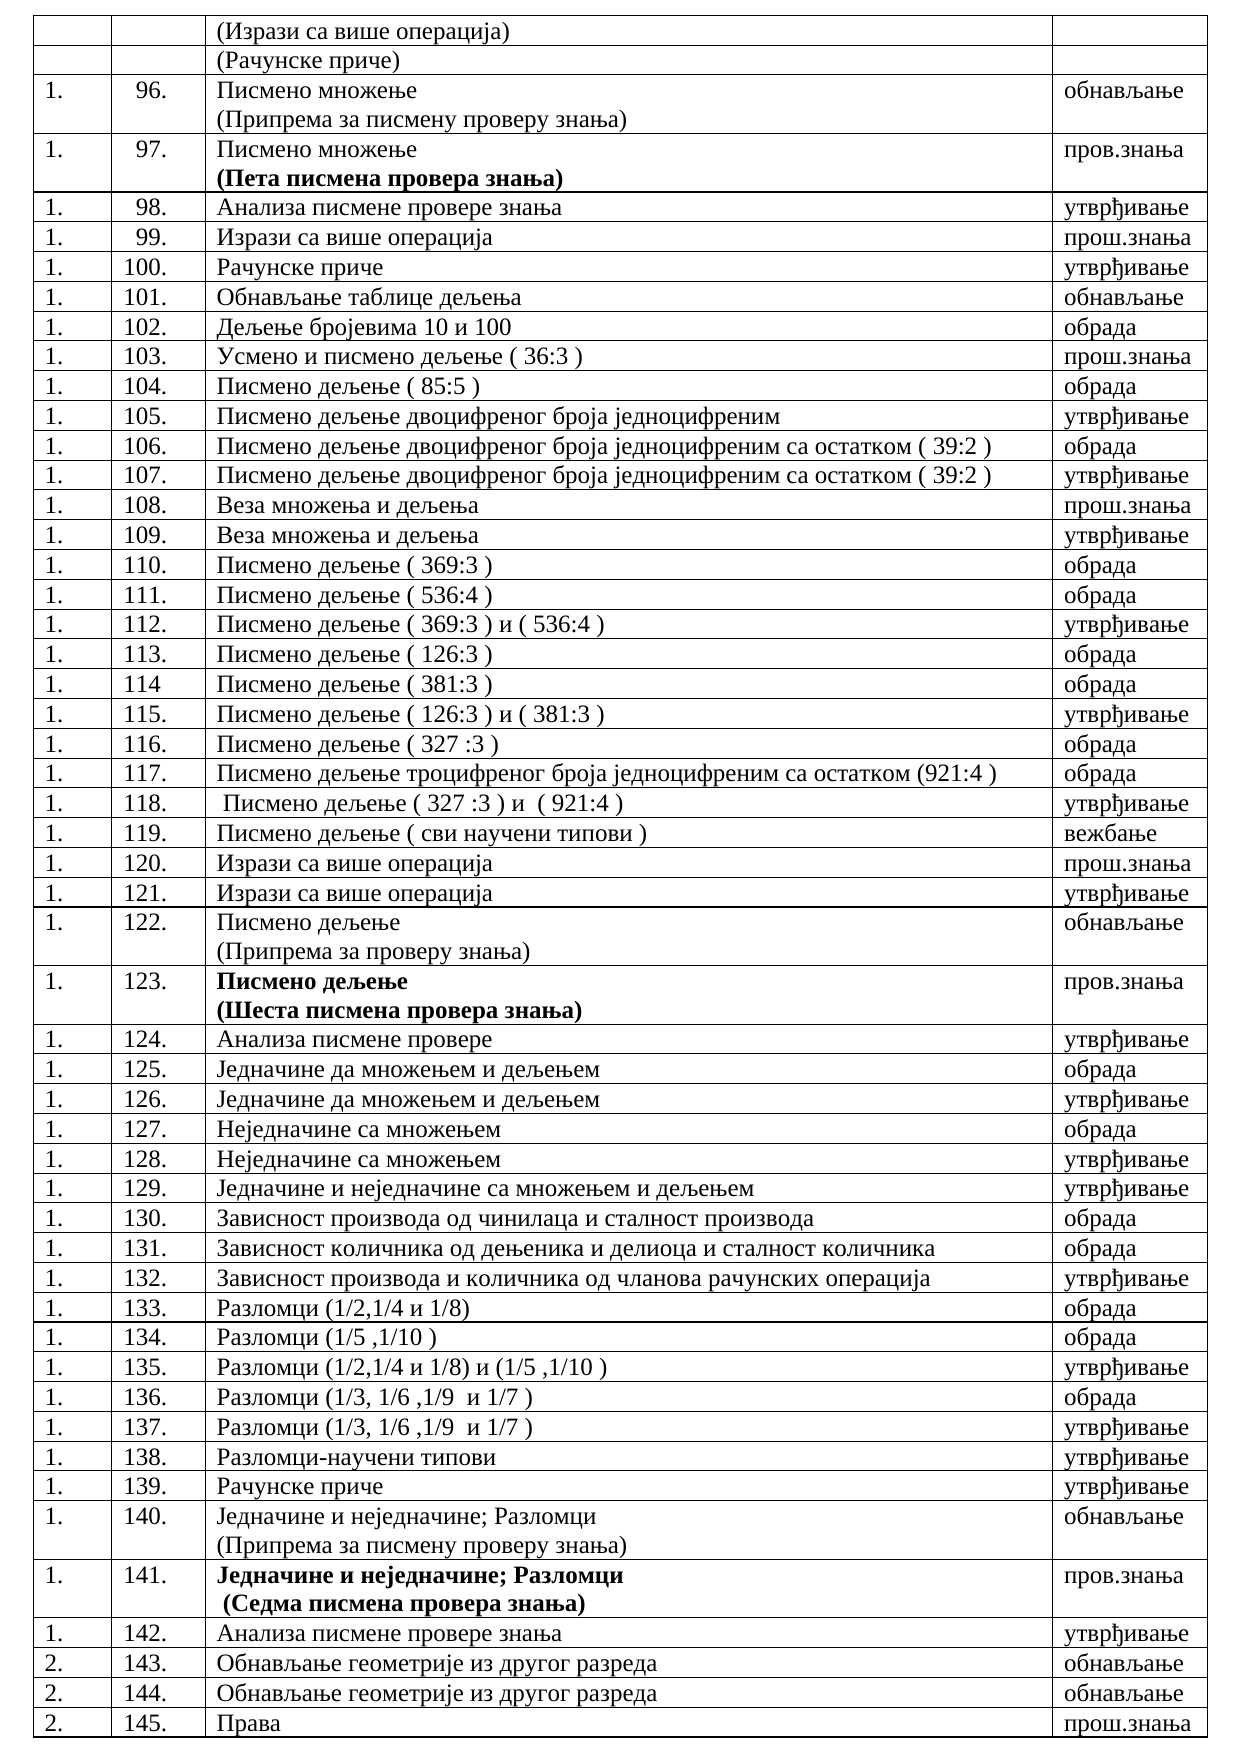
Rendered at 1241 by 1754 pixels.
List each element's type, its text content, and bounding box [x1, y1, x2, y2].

table_cell Анализа писмене провере [206, 1025, 1052, 1053]
table_cell Усмено и писмено дељење ( 36:3 ) [206, 341, 1052, 370]
table_cell обнављање [1053, 1678, 1207, 1707]
table_cell утврђивање [1053, 520, 1207, 549]
table_cell 144. [112, 1678, 205, 1707]
table_cell 112. [112, 610, 205, 638]
table_cell 126. [112, 1084, 205, 1113]
table_cell 109. [112, 520, 205, 549]
table_cell 1. [34, 312, 111, 340]
table_cell утврђивање [1053, 1263, 1207, 1292]
table_cell 1. [34, 1174, 111, 1202]
table_cell обрада [1053, 1382, 1207, 1411]
table_cell 1. [34, 1025, 111, 1053]
table_cell 1. [34, 1352, 111, 1381]
table_cell утврђивање [1053, 193, 1207, 221]
table_cell утврђивање [1053, 1412, 1207, 1441]
table_cell утврђивање [1053, 252, 1207, 281]
table_cell прош.знања [1053, 848, 1207, 877]
table_cell 1. [34, 75, 111, 133]
table_cell 1. [34, 580, 111, 608]
table_cell Писмено дељење ( 327 :3 ) и ( 921:4 ) [206, 788, 1052, 817]
table_cell Писмено дељење ( 381:3 ) [206, 669, 1052, 698]
table_cell 104. [112, 371, 205, 400]
table_cell 1. [34, 1054, 111, 1083]
table_cell 140. [112, 1501, 205, 1559]
table_cell Права [206, 1708, 1052, 1736]
table_cell обрада [1053, 759, 1207, 787]
table_cell 1. [34, 1382, 111, 1411]
table_cell Разломци (1/5 ,1/10 ) [206, 1323, 1052, 1351]
table_cell 130. [112, 1203, 205, 1232]
table_cell 99. [112, 222, 205, 251]
table_cell Разломци (1/2,1/4 и 1/8) [206, 1293, 1052, 1321]
table_cell 1. [34, 639, 111, 668]
table_cell 1. [34, 1293, 111, 1321]
table_cell [34, 16, 111, 44]
table_cell 1. [34, 1442, 111, 1470]
table_cell обрада [1053, 371, 1207, 400]
table_cell утврђивање [1053, 1174, 1207, 1202]
table_cell 142. [112, 1618, 205, 1647]
table_cell 125. [112, 1054, 205, 1083]
table_cell обрада [1053, 431, 1207, 459]
table_cell 1. [34, 788, 111, 817]
table_cell 134. [112, 1323, 205, 1351]
table_cell обрада [1053, 1233, 1207, 1262]
table_cell 127. [112, 1114, 205, 1143]
table_cell Писмено дељење (Шеста писмена провера знања) [206, 966, 1052, 1023]
table_cell (Рачунске приче) [206, 46, 1052, 74]
table_cell 1. [34, 610, 111, 638]
table_cell пров.знања [1053, 966, 1207, 1023]
table_cell утврђивање [1053, 1352, 1207, 1381]
table_cell 1. [34, 1412, 111, 1441]
table_cell 107. [112, 461, 205, 489]
table_cell 119. [112, 818, 205, 847]
table_cell утврђивање [1053, 610, 1207, 638]
table_cell 1. [34, 729, 111, 757]
table_cell 1. [34, 1114, 111, 1143]
table_cell 1. [34, 193, 111, 221]
table_cell 1. [34, 1501, 111, 1559]
table_cell Писмено дељење двоцифреног броја једноцифреним са остатком ( 39:2 ) [206, 461, 1052, 489]
table_cell 1. [34, 699, 111, 728]
table_cell 1. [34, 669, 111, 698]
table_cell Анализа писмене провере знања [206, 193, 1052, 221]
table_cell прош.знања [1053, 341, 1207, 370]
table_cell вежбање [1053, 818, 1207, 847]
table_cell утврђивање [1053, 699, 1207, 728]
table_cell 122. [112, 908, 205, 965]
table_cell обрада [1053, 580, 1207, 608]
table_cell Писмено дељење ( 85:5 ) [206, 371, 1052, 400]
table_cell 1. [34, 1471, 111, 1500]
table_cell утврђивање [1053, 788, 1207, 817]
table_cell 97. [112, 134, 205, 191]
table_cell 137. [112, 1412, 205, 1441]
table_cell Неједначине са множењем [206, 1114, 1052, 1143]
table_cell обрада [1053, 639, 1207, 668]
table_cell 1. [34, 878, 111, 906]
table_cell 143. [112, 1648, 205, 1677]
table_cell Писмено дељење ( 369:3 ) [206, 550, 1052, 579]
table_cell 145. [112, 1708, 205, 1736]
table_cell 115. [112, 699, 205, 728]
table_cell Писмено множење (Пета писмена провера знања) [206, 134, 1052, 191]
table_cell 1. [34, 371, 111, 400]
table_cell Неједначине са множењем [206, 1144, 1052, 1172]
table_cell утврђивање [1053, 401, 1207, 430]
table_cell 1. [34, 759, 111, 787]
table_cell Разломци (1/2,1/4 и 1/8) и (1/5 ,1/10 ) [206, 1352, 1052, 1381]
table_cell Једначине да множењем и дељењем [206, 1054, 1052, 1083]
table_cell Обнављање геометрије из другог разреда [206, 1678, 1052, 1707]
table_cell 1. [34, 252, 111, 281]
table_cell Једначине и неједначине са множењем и дељењем [206, 1174, 1052, 1202]
table_cell Зависност производа од чинилаца и сталност производа [206, 1203, 1052, 1232]
table_cell 1. [34, 134, 111, 191]
table_cell 1. [34, 401, 111, 430]
table_cell Једначине и неједначине; Разломци (Припрема за писмену проверу знања) [206, 1501, 1052, 1559]
table_cell обрада [1053, 1114, 1207, 1143]
table_cell утврђивање [1053, 1618, 1207, 1647]
table_cell Веза множења и дељења [206, 490, 1052, 519]
table_cell Једначине и неједначине; Разломци (Седма писмена провера знања) [206, 1560, 1052, 1617]
table_cell 106. [112, 431, 205, 459]
table_cell Писмено дељење двоцифреног броја једноцифреним [206, 401, 1052, 430]
table_cell обрада [1053, 669, 1207, 698]
table_cell 124. [112, 1025, 205, 1053]
table_cell 102. [112, 312, 205, 340]
table_cell [112, 46, 205, 74]
table_cell 1. [34, 520, 111, 549]
table_cell 141. [112, 1560, 205, 1617]
table_cell 118. [112, 788, 205, 817]
table_cell Изрази са више операција [206, 222, 1052, 251]
table_cell Једначине да множењем и дељењем [206, 1084, 1052, 1113]
table_cell 1. [34, 1084, 111, 1113]
table_cell 1. [34, 282, 111, 311]
table_cell (Изрази са више операција) [206, 16, 1052, 44]
table_cell 121. [112, 878, 205, 906]
table_cell 98. [112, 193, 205, 221]
table_cell 113. [112, 639, 205, 668]
table_cell Писмено дељење ( сви научени типови ) [206, 818, 1052, 847]
table_cell обрада [1053, 1323, 1207, 1351]
table_cell обрада [1053, 729, 1207, 757]
table_cell 1. [34, 461, 111, 489]
table_cell 1. [34, 1618, 111, 1647]
table_cell обрада [1053, 550, 1207, 579]
table_cell Разломци-научени типови [206, 1442, 1052, 1470]
table_cell утврђивање [1053, 1025, 1207, 1053]
table_cell 1. [34, 848, 111, 877]
table_cell 1. [34, 908, 111, 965]
table_cell 101. [112, 282, 205, 311]
table_cell Разломци (1/3, 1/6 ,1/9 и 1/7 ) [206, 1382, 1052, 1411]
table_cell Писмено дељење ( 126:3 ) и ( 381:3 ) [206, 699, 1052, 728]
table_cell Анализа писмене провере знања [206, 1618, 1052, 1647]
table_cell 139. [112, 1471, 205, 1500]
table_cell 1. [34, 341, 111, 370]
table_cell Обнављање таблице дељења [206, 282, 1052, 311]
table_cell прош.знања [1053, 222, 1207, 251]
table_cell Дељење бројевима 10 и 100 [206, 312, 1052, 340]
table_cell 110. [112, 550, 205, 579]
table_cell [1053, 46, 1207, 74]
table_cell обнављање [1053, 282, 1207, 311]
table_cell прош.знања [1053, 490, 1207, 519]
table_cell обрада [1053, 1203, 1207, 1232]
table_cell 136. [112, 1382, 205, 1411]
table_cell Писмено дељење троцифреног броја једноцифреним са остатком (921:4 ) [206, 759, 1052, 787]
table_cell обнављање [1053, 908, 1207, 965]
table_cell пров.знања [1053, 134, 1207, 191]
table_cell 2. [34, 1648, 111, 1677]
table_cell 132. [112, 1263, 205, 1292]
table_cell Рачунске приче [206, 1471, 1052, 1500]
table_cell обнављање [1053, 1648, 1207, 1677]
table_cell утврђивање [1053, 1471, 1207, 1500]
table_cell 1. [34, 550, 111, 579]
table_cell [1053, 16, 1207, 44]
table_cell обрада [1053, 1293, 1207, 1321]
table_cell Писмено дељење ( 369:3 ) и ( 536:4 ) [206, 610, 1052, 638]
table_cell пров.знања [1053, 1560, 1207, 1617]
table_cell 1. [34, 490, 111, 519]
table_cell 103. [112, 341, 205, 370]
table_cell 2. [34, 1678, 111, 1707]
table_cell утврђивање [1053, 878, 1207, 906]
table_cell 129. [112, 1174, 205, 1202]
table_cell 1. [34, 966, 111, 1023]
table_cell 128. [112, 1144, 205, 1172]
table_cell 1. [34, 818, 111, 847]
table_cell Разломци (1/3, 1/6 ,1/9 и 1/7 ) [206, 1412, 1052, 1441]
table_cell 1. [34, 1233, 111, 1262]
table_cell [34, 46, 111, 74]
table_cell обнављање [1053, 1501, 1207, 1559]
table_cell Обнављање геометрије из другог разреда [206, 1648, 1052, 1677]
table_cell обрада [1053, 312, 1207, 340]
table_cell Рачунске приче [206, 252, 1052, 281]
table_cell 105. [112, 401, 205, 430]
table_cell Писмено дељење ( 126:3 ) [206, 639, 1052, 668]
table_cell 1. [34, 1323, 111, 1351]
table_cell обрада [1053, 1054, 1207, 1083]
table_cell 1. [34, 1263, 111, 1292]
table_cell утврђивање [1053, 1144, 1207, 1172]
table_cell Изрази са више операција [206, 878, 1052, 906]
table_cell 111. [112, 580, 205, 608]
table_cell 1. [34, 1144, 111, 1172]
table_cell 133. [112, 1293, 205, 1321]
table_cell 2. [34, 1708, 111, 1736]
table_cell 1. [34, 222, 111, 251]
table_cell [112, 16, 205, 44]
table_cell 96. [112, 75, 205, 133]
table_cell 123. [112, 966, 205, 1023]
table_cell Зависност количника од дењеника и делиоца и сталност количника [206, 1233, 1052, 1262]
table_cell Писмено дељење (Припрема за проверу знања) [206, 908, 1052, 965]
table_cell прош.знања [1053, 1708, 1207, 1736]
table_cell 131. [112, 1233, 205, 1262]
table_cell Изрази са више операција [206, 848, 1052, 877]
table_cell Писмено множење (Припрема за писмену проверу знања) [206, 75, 1052, 133]
table_cell 135. [112, 1352, 205, 1381]
table_cell утврђивање [1053, 1084, 1207, 1113]
table_cell Зависност производа и количника од чланова рачунских операција [206, 1263, 1052, 1292]
table_cell 1. [34, 1560, 111, 1617]
table_cell 116. [112, 729, 205, 757]
table_cell 138. [112, 1442, 205, 1470]
table_cell 1. [34, 431, 111, 459]
table_cell утврђивање [1053, 1442, 1207, 1470]
table_cell Писмено дељење ( 327 :3 ) [206, 729, 1052, 757]
table_cell 120. [112, 848, 205, 877]
table_cell обнављање [1053, 75, 1207, 133]
table_cell Веза множења и дељења [206, 520, 1052, 549]
table_cell утврђивање [1053, 461, 1207, 489]
table_cell 117. [112, 759, 205, 787]
table_cell 100. [112, 252, 205, 281]
table_cell Писмено дељење ( 536:4 ) [206, 580, 1052, 608]
table_cell Писмено дељење двоцифреног броја једноцифреним са остатком ( 39:2 ) [206, 431, 1052, 459]
table_cell 1. [34, 1203, 111, 1232]
table_cell 114 [112, 669, 205, 698]
table_cell 108. [112, 490, 205, 519]
